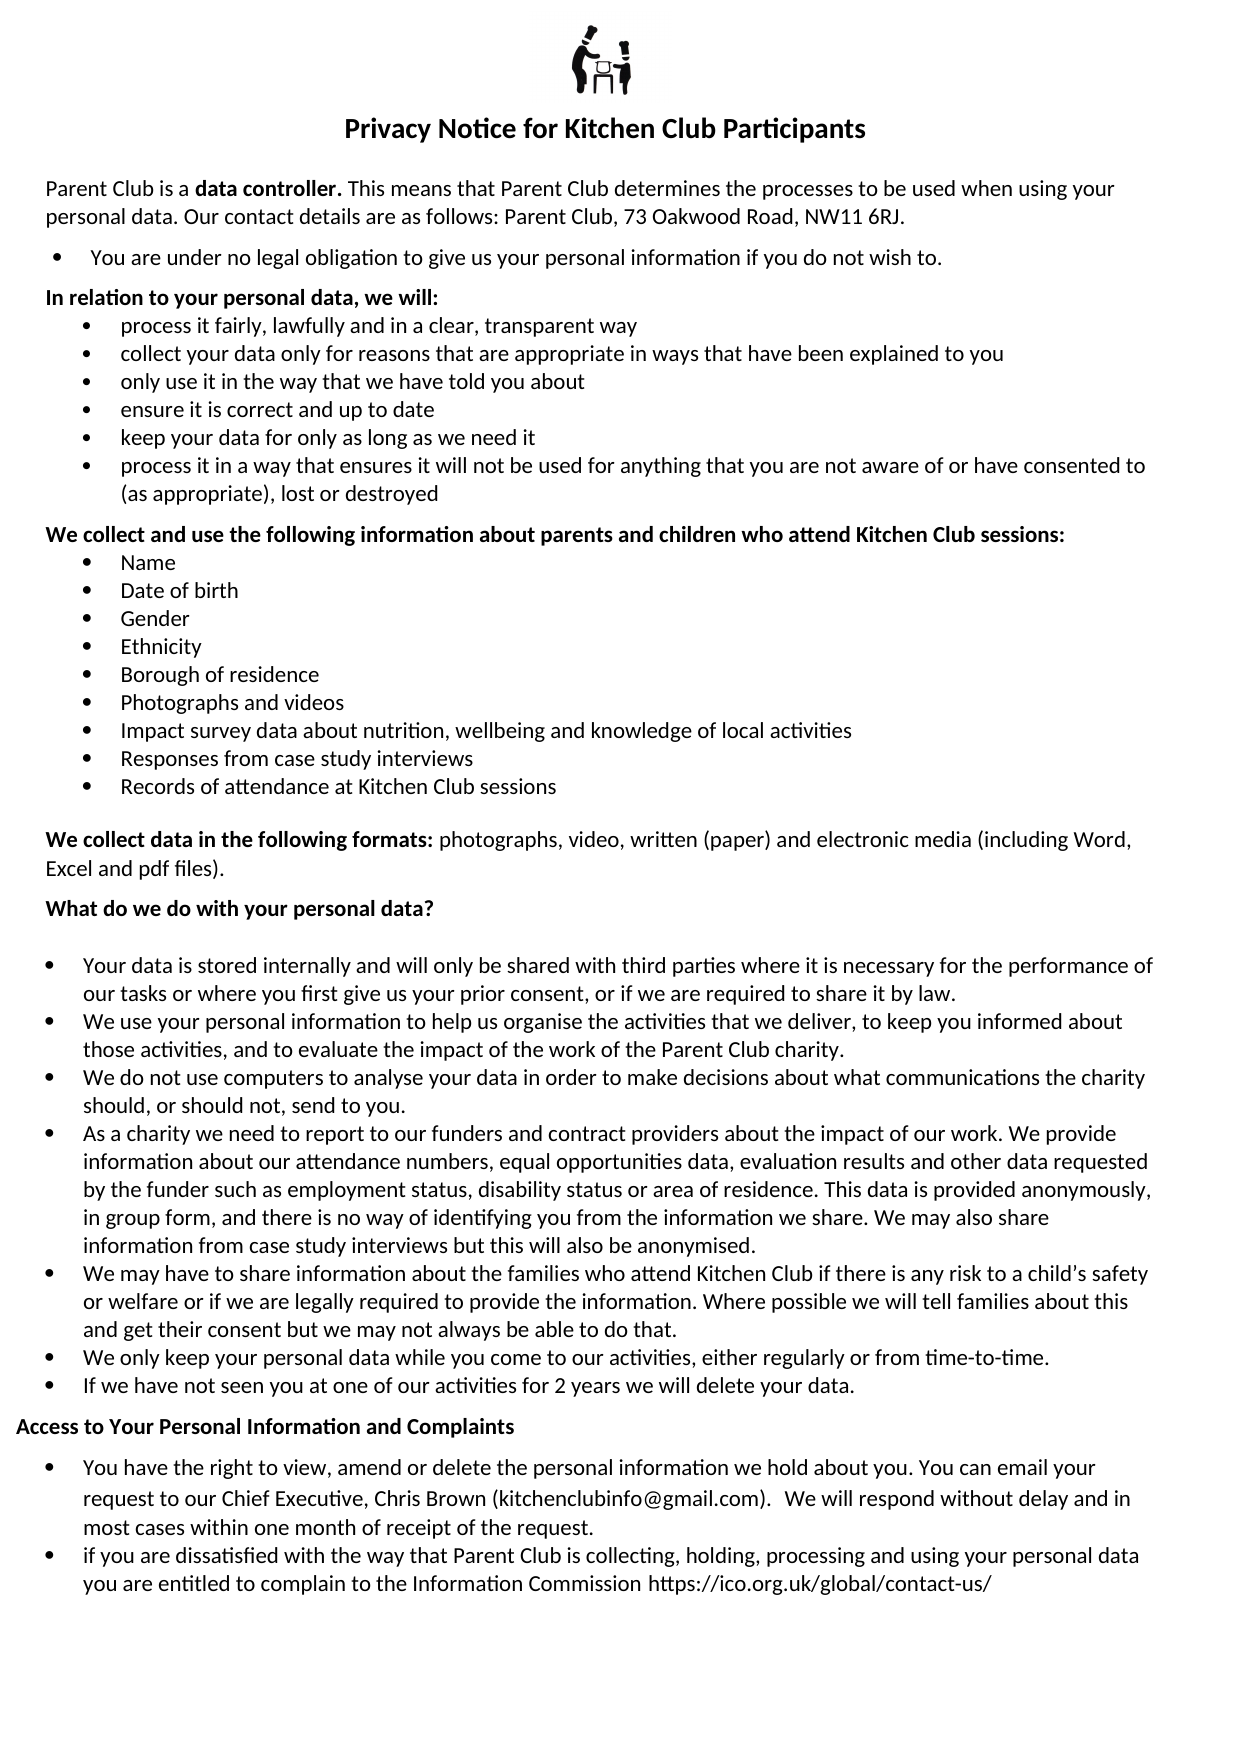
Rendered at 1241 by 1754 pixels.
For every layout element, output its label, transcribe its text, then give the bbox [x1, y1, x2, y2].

list if you are dissatisfied with the way that Parent Club is collecting, holding, processing and using your personal data you are entitled to complain to the Information Commission https://ico.org.uk/global/contact-us/ [45, 1542, 1165, 1598]
text We collect and use the following information about parents and children who attend Kitchen Club sessions: [45, 520, 1165, 548]
list We do not use computers to analyse your data in order to make decisions about what communications the charity should, or should not, send to you. [45, 1063, 1165, 1119]
list Photographs and videos [83, 688, 1165, 716]
list We only keep your personal data while you come to our activities, either regularly or from time-to-time. [45, 1343, 1165, 1371]
list collect your data only for reasons that are appropriate in ways that have been explained to you [83, 339, 1165, 367]
list keep your data for only as long as we need it [83, 423, 1165, 451]
list As a charity we need to report to our funders and contract providers about the impact of our work. We provide information about our attendance numbers, equal opportunities data, evaluation results and other data requested by the funder such as employment status, disability status or area of residence. This data is provided anonymously, in group form, and there is no way of identifying you from the information we share. We may also share information from case study interviews but this will also be anonymised. [45, 1119, 1165, 1259]
text Parent Club is a data controller. This means that Parent Club determines the processes to be used when using your personal data. Our contact details are as follows: Parent Club, 73 Oakwood Road, NW11 6RJ. [45, 174, 1165, 230]
text In relation to your personal data, we will: [45, 283, 1165, 311]
list Records of attendance at Kitchen Club sessions [83, 772, 1165, 800]
list Borough of residence [83, 660, 1165, 688]
list You have the right to view, amend or delete the personal information we hold about you. You can email your request to our Chief Executive, Chris Brown (kitchenclubinfo@gmail.com). We will respond without delay and in most cases within one month of receipt of the request. [45, 1453, 1165, 1542]
list We use your personal information to help us organise the activities that we deliver, to keep you informed about those activities, and to evaluate the impact of the work of the Parent Club charity. [45, 1007, 1165, 1063]
list Gender [83, 604, 1165, 632]
list If we have not seen you at one of our activities for 2 years we will delete your data. [45, 1371, 1165, 1399]
list Date of birth [83, 576, 1165, 604]
list only use it in the way that we have told you about [83, 367, 1165, 395]
text Access to Your Personal Information and Complaints [16, 1412, 1165, 1440]
list process it in a way that ensures it will not be used for anything that you are not aware of or have consented to (as appropriate), lost or destroyed [83, 451, 1165, 507]
text We collect data in the following formats: photographs, video, written (paper) and electronic media (including Word, Excel and pdf files). [45, 826, 1165, 882]
list Ethnicity [83, 632, 1165, 660]
list You are under no legal obligation to give us your personal information if you do not wish to. [53, 243, 1165, 271]
list We may have to share information about the families who attend Kitchen Club if there is any risk to a child’s safety or welfare or if we are legally required to provide the information. Where possible we will tell families about this and get their consent but we may not always be able to do that. [45, 1259, 1165, 1343]
list Your data is stored internally and will only be shared with third parties where it is necessary for the performance of our tasks or where you first give us your prior consent, or if we are required to share it by law. [45, 951, 1165, 1007]
list ensure it is correct and up to date [83, 395, 1165, 423]
list Responses from case study interviews [83, 744, 1165, 772]
picture [528, 11, 673, 103]
text Privacy Notice for Kitchen Club Participants [45, 110, 1165, 146]
list process it fairly, lawfully and in a clear, transparent way [83, 311, 1165, 339]
list Name [83, 548, 1165, 576]
list Impact survey data about nutrition, wellbeing and knowledge of local activities [83, 716, 1165, 744]
text What do we do with your personal data? [45, 894, 1165, 951]
